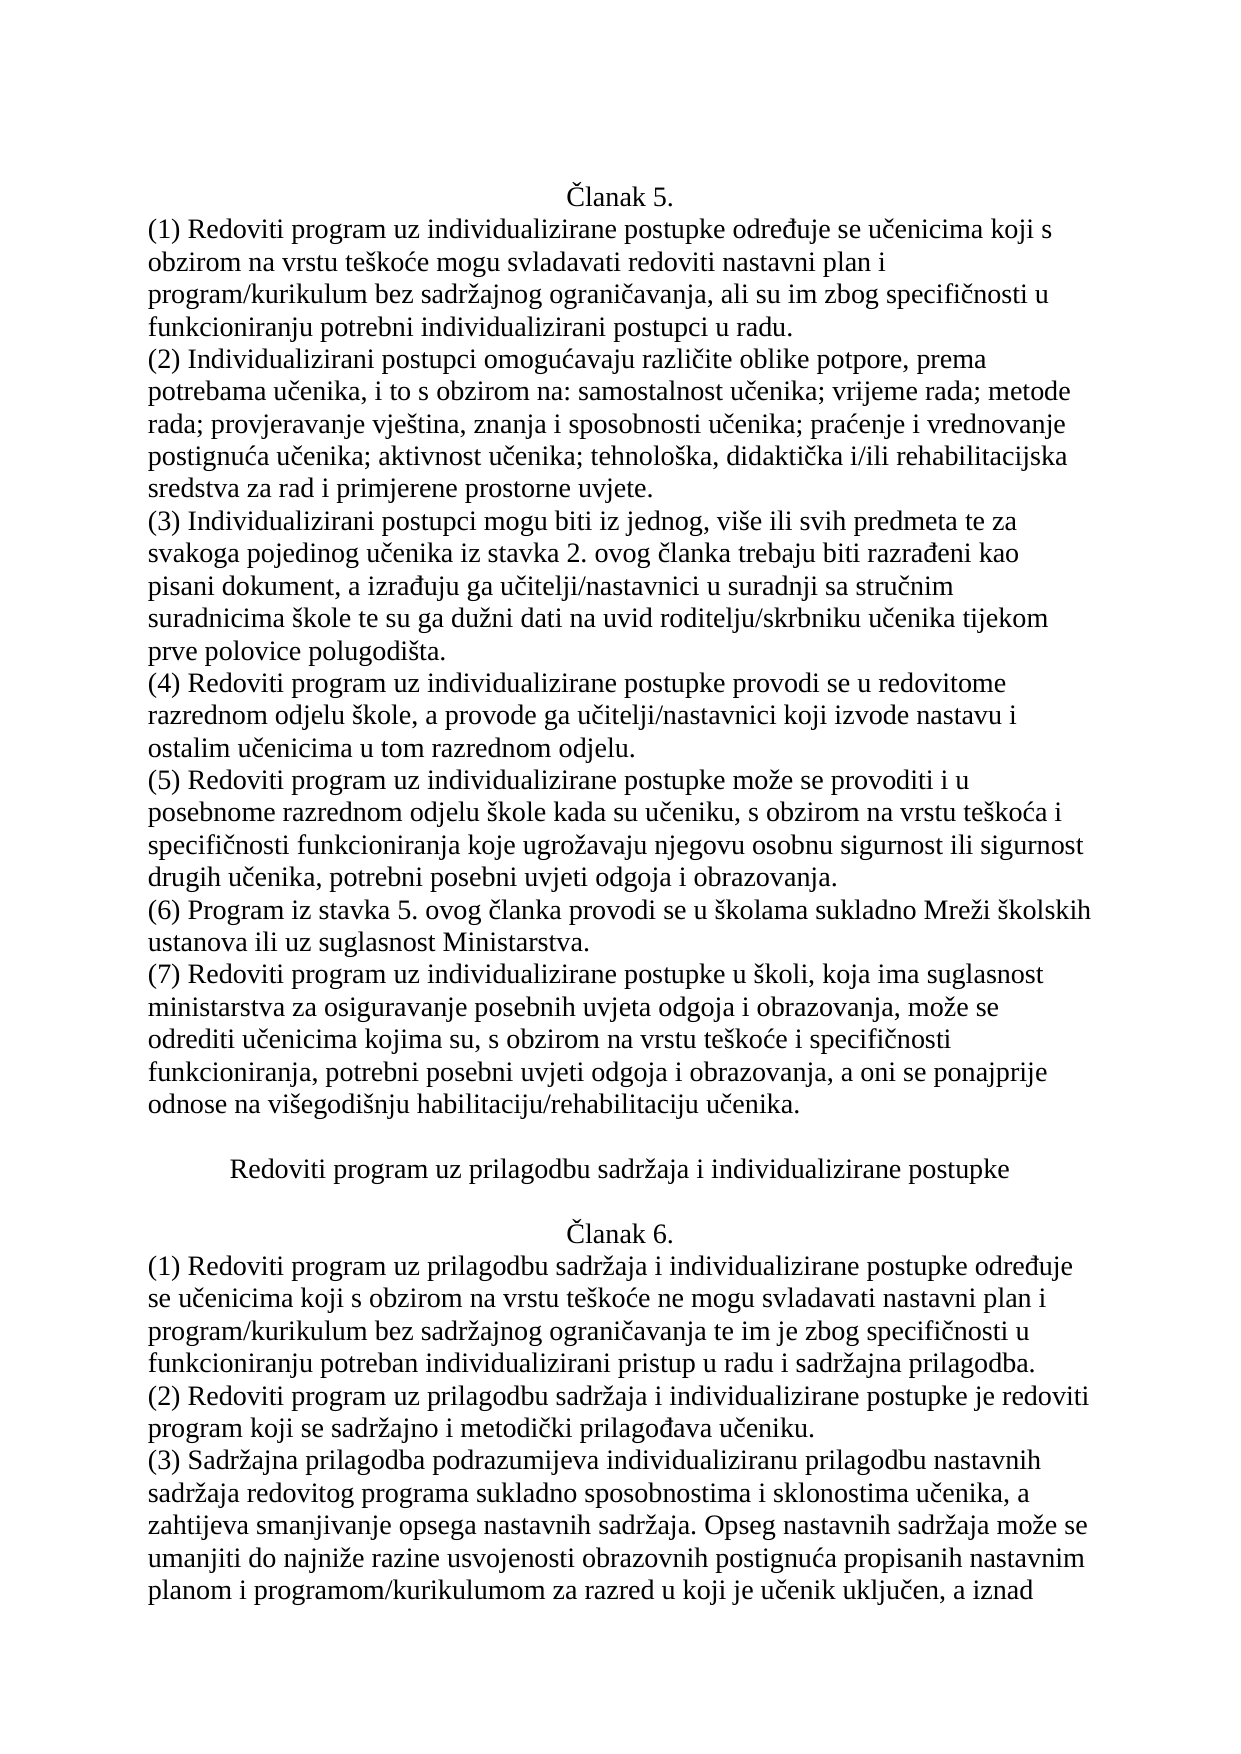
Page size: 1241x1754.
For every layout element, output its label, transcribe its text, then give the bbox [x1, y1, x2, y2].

text (1) Redoviti program uz individualizirane postupke određuje se učenicima koji s obzirom na vrstu teškoće mogu svladavati redoviti nastavni plan i program/kurikulum bez sadržajnog ograničavanja, ali su im zbog specifičnosti u funkcioniranju potrebni individualizirani postupci u radu. (2) Individualizirani postupci omogućavaju različite oblike potpore, prema potrebama učenika, i to s obzirom na: samostalnost učenika; vrijeme rada; metode rada; provjeravanje vještina, znanja i sposobnosti učenika; praćenje i vrednovanje postignuća učenika; aktivnost učenika; tehnološka, didaktička i/ili rehabilitacijska sredstva za rad i primjerene prostorne uvjete. (3) Individualizirani postupci mogu biti iz jednog, više ili svih predmeta te za svakoga pojedinog učenika iz stavka 2. ovog članka trebaju biti razrađeni kao pisani dokument, a izrađuju ga učitelji/nastavnici u suradnji sa stručnim suradnicima škole te su ga dužni dati na uvid roditelju/skrbniku učenika tijekom prve polovice polugodišta. (4) Redoviti program uz individualizirane postupke provodi se u redovitome razrednom odjelu škole, a provode ga učitelji/nastavnici koji izvode nastavu i ostalim učenicima u tom razrednom odjelu. (5) Redoviti program uz individualizirane postupke može se provoditi i u posebnome razrednom odjelu škole kada su učeniku, s obzirom na vrstu teškoća i specifičnosti funkcioniranja koje ugrožavaju njegovu osobnu sigurnost ili sigurnost drugih učenika, potrebni posebni uvjeti odgoja i obrazovanja. (6) Program iz stavka 5. ovog članka provodi se u školama sukladno Mreži školskih ustanova ili uz suglasnost Ministarstva. (7) Redoviti program uz individualizirane postupke u školi, koja ima suglasnost ministarstva za osiguravanje posebnih uvjeta odgoja i obrazovanja, može se odrediti učenicima kojima su, s obzirom na vrstu teškoće i specifičnosti funkcioniranja, potrebni posebni uvjeti odgoja i obrazovanja, a oni se ponajprije odnose na višegodišnju habilitaciju/rehabilitaciju učenika. [148, 212, 1093, 1119]
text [148, 148, 1093, 212]
text Redoviti program uz prilagodbu sadržaja i individualizirane postupke Članak 6. [148, 1119, 1093, 1249]
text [148, 1249, 1093, 1605]
